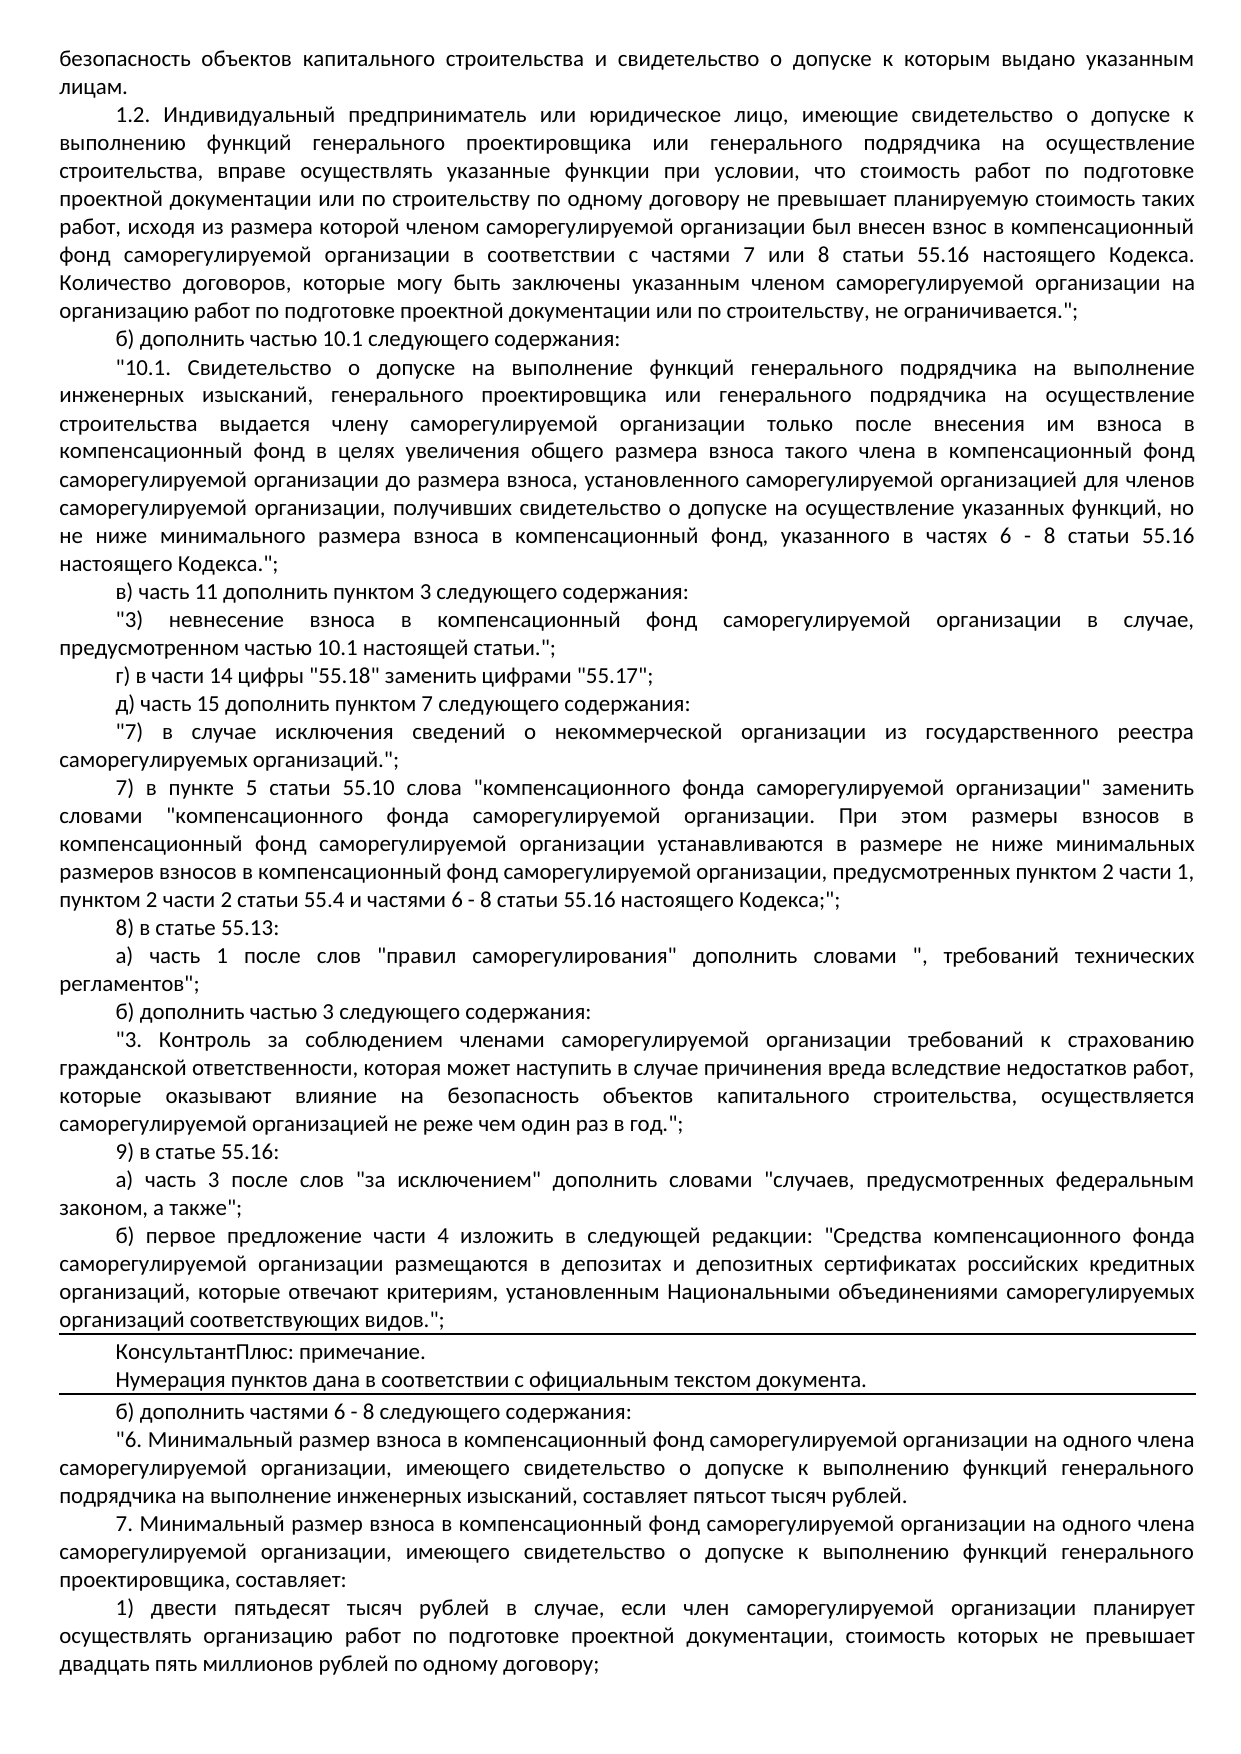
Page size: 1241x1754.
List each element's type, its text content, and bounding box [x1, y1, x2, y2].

text 7. Минимальный размер взноса в компенсационный фонд саморегулируемой организации на одного члена саморегулируемой организации, имеющего свидетельство о допуске к выполнению функций генерального проектировщика, составляет: [59, 1509, 1196, 1593]
text в) часть 11 дополнить пунктом 3 следующего содержания: [59, 577, 1196, 605]
text б) дополнить частью 3 следующего содержания: [59, 997, 1196, 1025]
text б) первое предложение части 4 изложить в следующей редакции: "Средства компенсационного фонда саморегулируемой организации размещаются в депозитах и депозитных сертификатах российских кредитных организаций, которые отвечают критериям, установленным Национальными объединениями саморегулируемых организаций соответствующих видов."; [59, 1221, 1196, 1333]
text 7) в пункте 5 статьи 55.10 слова "компенсационного фонда саморегулируемой организации" заменить словами "компенсационного фонда саморегулируемой организации. При этом размеры взносов в компенсационный фонд саморегулируемой организации устанавливаются в размере не ниже минимальных размеров взносов в компенсационный фонд саморегулируемой организации, предусмотренных пунктом 2 части 1, пунктом 2 части 2 статьи 55.4 и частями 6 - 8 статьи 55.16 настоящего Кодекса;"; [59, 773, 1196, 913]
text КонсультантПлюс: примечание. [59, 1337, 1196, 1365]
text д) часть 15 дополнить пунктом 7 следующего содержания: [59, 689, 1196, 717]
text г) в части 14 цифры "55.18" заменить цифрами "55.17"; [59, 661, 1196, 689]
text "6. Минимальный размер взноса в компенсационный фонд саморегулируемой организации на одного члена саморегулируемой организации, имеющего свидетельство о допуске к выполнению функций генерального подрядчика на выполнение инженерных изысканий, составляет пятьсот тысяч рублей. [59, 1425, 1196, 1509]
text 1) двести пятьдесят тысяч рублей в случае, если член саморегулируемой организации планирует осуществлять организацию работ по подготовке проектной документации, стоимость которых не превышает двадцать пять миллионов рублей по одному договору; [59, 1593, 1196, 1677]
text 9) в статье 55.16: [59, 1137, 1196, 1165]
text "3. Контроль за соблюдением членами саморегулируемой организации требований к страхованию гражданской ответственности, которая может наступить в случае причинения вреда вследствие недостатков работ, которые оказывают влияние на безопасность объектов капитального строительства, осуществляется саморегулируемой организацией не реже чем один раз в год."; [59, 1025, 1196, 1137]
text "3) невнесение взноса в компенсационный фонд саморегулируемой организации в случае, предусмотренном частью 10.1 настоящей статьи."; [59, 605, 1196, 661]
text б) дополнить частью 10.1 следующего содержания: [59, 324, 1196, 353]
text "7) в случае исключения сведений о некоммерческой организации из государственного реестра саморегулируемых организаций."; [59, 717, 1196, 773]
text а) часть 1 после слов "правил саморегулирования" дополнить словами ", требований технических регламентов"; [59, 941, 1196, 997]
text 8) в статье 55.13: [59, 913, 1196, 941]
text 1.2. Индивидуальный предприниматель или юридическое лицо, имеющие свидетельство о допуске к выполнению функций генерального проектировщика или генерального подрядчика на осуществление строительства, вправе осуществлять указанные функции при условии, что стоимость работ по подготовке проектной документации или по строительству по одному договору не превышает планируемую стоимость таких работ, исходя из размера которой членом саморегулируемой организации был внесен взнос в компенсационный фонд саморегулируемой организации в соответствии с частями 7 или 8 статьи 55.16 настоящего Кодекса. Количество договоров, которые могу быть заключены указанным членом саморегулируемой организации на организацию работ по подготовке проектной документации или по строительству, не ограничивается."; [59, 100, 1196, 324]
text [59, 44, 1196, 100]
text а) часть 3 после слов "за исключением" дополнить словами "случаев, предусмотренных федеральным законом, а также"; [59, 1165, 1196, 1221]
text Нумерация пунктов дана в соответствии с официальным текстом документа. [59, 1365, 1196, 1393]
text б) дополнить частями 6 - 8 следующего содержания: [59, 1397, 1196, 1425]
text "10.1. Свидетельство о допуске на выполнение функций генерального подрядчика на выполнение инженерных изысканий, генерального проектировщика или генерального подрядчика на осуществление строительства выдается члену саморегулируемой организации только после внесения им взноса в компенсационный фонд в целях увеличения общего размера взноса такого члена в компенсационный фонд саморегулируемой организации до размера взноса, установленного саморегулируемой организацией для членов саморегулируемой организации, получивших свидетельство о допуске на осуществление указанных функций, но не ниже минимального размера взноса в компенсационный фонд, указанного в частях 6 - 8 статьи 55.16 настоящего Кодекса."; [59, 353, 1196, 577]
